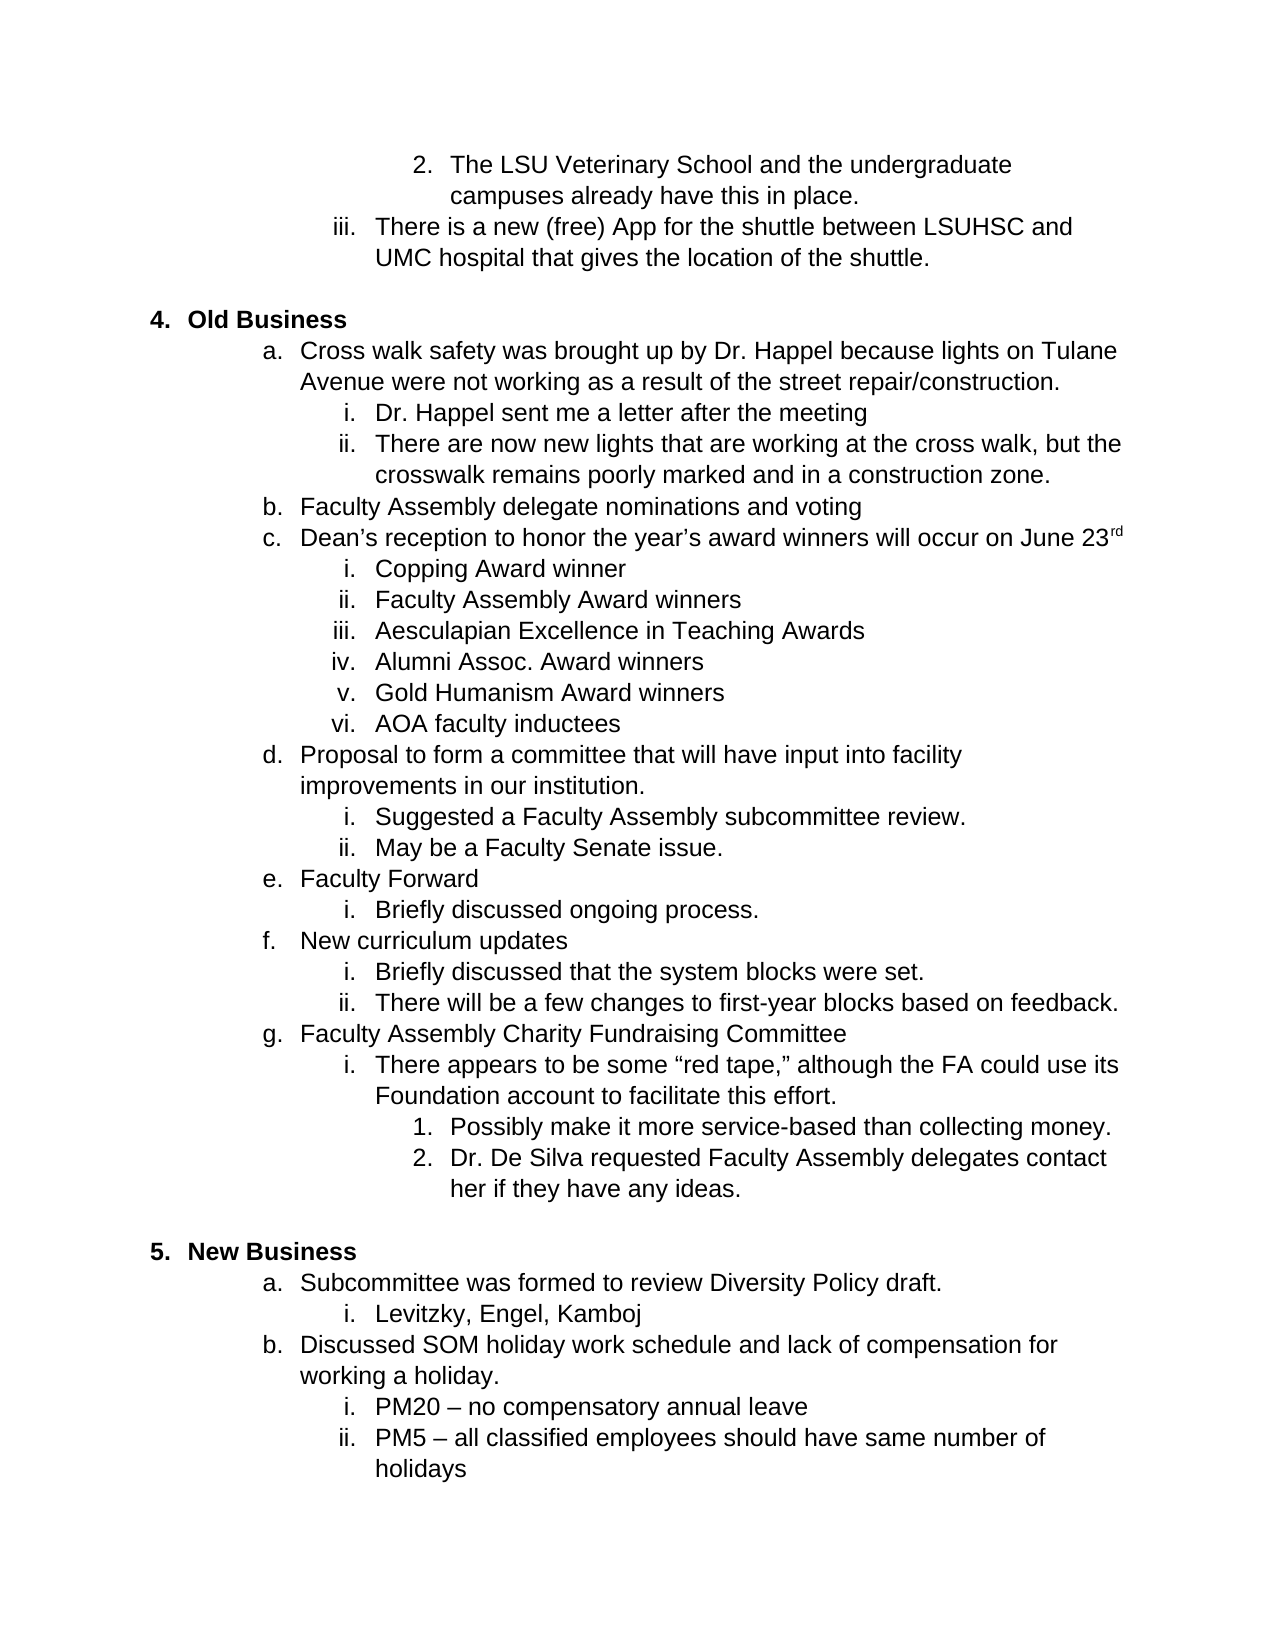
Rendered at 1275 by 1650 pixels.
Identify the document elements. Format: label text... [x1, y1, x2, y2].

list Dr. De Silva requested Faculty Assembly delegates contact her if they have any ideas. [412, 1143, 1125, 1203]
list Possibly make it more service-based than collecting money. [412, 1112, 1125, 1141]
list Discussed SOM holiday work schedule and lack of compensation for working a holiday. [262, 1329, 1125, 1389]
list Faculty Assembly delegate nominations and voting [262, 491, 1125, 520]
list Dr. Happel sent me a letter after the meeting [356, 398, 1125, 427]
list The LSU Veterinary School and the undergraduate campuses already have this in place. [412, 150, 1125, 210]
list New Business [150, 1236, 1125, 1265]
list Suggested a Faculty Assembly subcommittee review. [356, 802, 1125, 831]
list Levitzky, Engel, Kamboj [356, 1298, 1125, 1327]
list Briefly discussed ongoing process. [356, 895, 1125, 924]
list Alumni Assoc. Award winners [356, 647, 1125, 675]
list Gold Humanism Award winners [356, 678, 1125, 706]
list There is a new (free) App for the shuttle between LSUHSC and UMC hospital that gives the location of the shuttle. [356, 212, 1125, 272]
list Old Business [150, 305, 1125, 334]
list Proposal to form a committee that will have input into facility improvements in our institution. [262, 740, 1125, 799]
list May be a Faculty Senate issue. [356, 833, 1125, 862]
list Faculty Forward [262, 864, 1125, 893]
list Subcommittee was formed to review Diversity Policy draft. [262, 1267, 1125, 1296]
list PM5 – all classified employees should have same number of holidays [356, 1423, 1125, 1482]
list There will be a few changes to first-year blocks based on feedback. [356, 988, 1125, 1017]
list Dean’s reception to honor the year’s award winners will occur on June 23rd [262, 522, 1125, 551]
list Faculty Assembly Award winners [356, 584, 1125, 613]
list Faculty Assembly Charity Fundraising Committee [262, 1019, 1125, 1048]
list Copping Award winner [356, 553, 1125, 582]
list PM20 – no compensatory annual leave [356, 1392, 1125, 1420]
list Briefly discussed that the system blocks were set. [356, 957, 1125, 986]
list Cross walk safety was brought up by Dr. Happel because lights on Tulane Avenue were not working as a result of the street repair/construction. [262, 336, 1125, 396]
list There are now new lights that are working at the cross walk, but the crosswalk remains poorly marked and in a construction zone. [356, 429, 1125, 489]
list New curriculum updates [262, 926, 1125, 955]
list AOA faculty inductees [356, 709, 1125, 737]
list Aesculapian Excellence in Teaching Awards [356, 616, 1125, 644]
list There appears to be some “red tape,” although the FA could use its Foundation account to facilitate this effort. [356, 1050, 1125, 1110]
